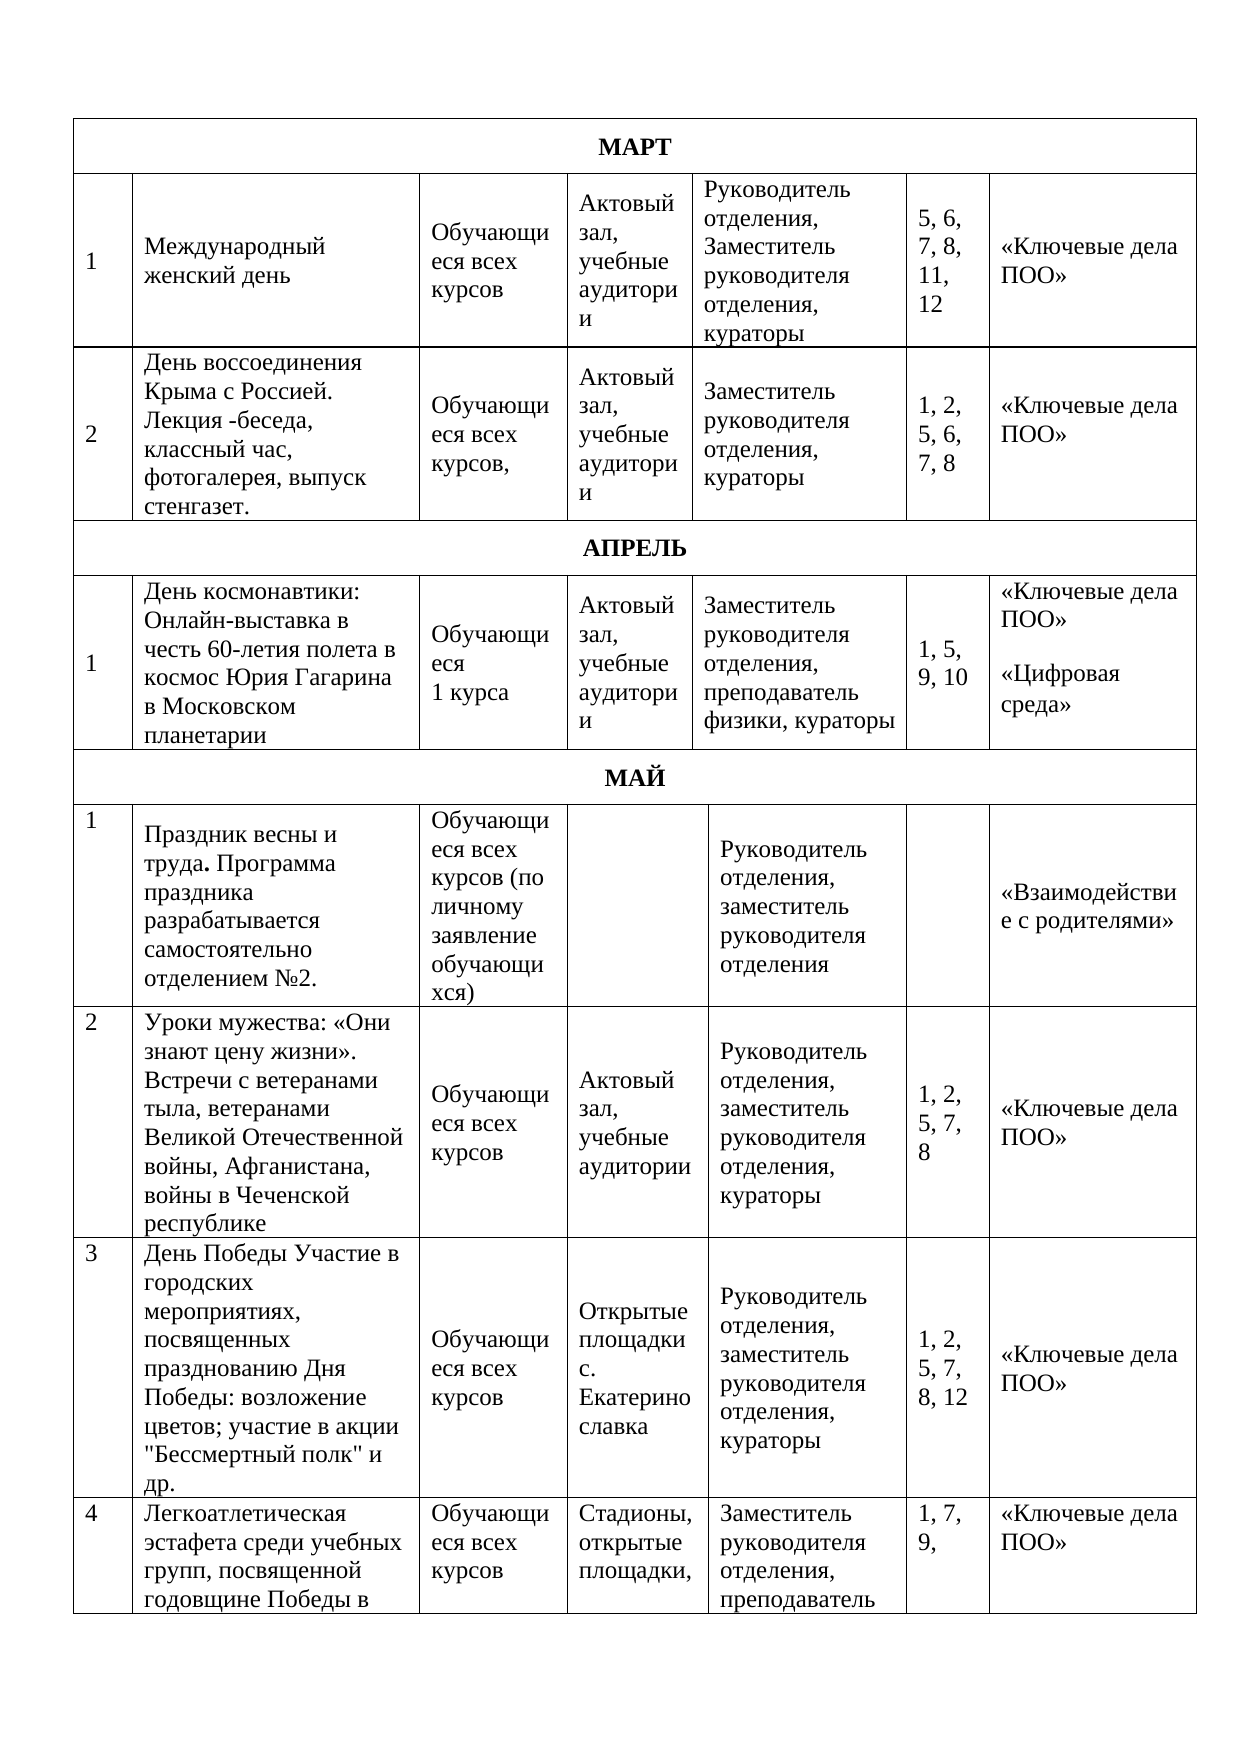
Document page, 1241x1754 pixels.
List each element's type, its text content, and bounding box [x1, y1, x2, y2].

table_cell АПРЕЛЬ [74, 521, 1196, 575]
table_cell «Ключевые дела ПОО» [990, 174, 1196, 346]
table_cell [133, 1498, 419, 1613]
table_cell [907, 805, 989, 1006]
table_cell 1, 2, 5, 7, 8, 12 [907, 1238, 989, 1497]
table_cell Заместитель руководителя отделения, кураторы [693, 348, 906, 520]
table_cell Обучающиеся всех курсов [420, 1007, 567, 1237]
table_cell Руководитель отделения, заместитель руководителя отделения, кураторы [709, 1007, 906, 1237]
table_cell Уроки мужества: «Они знают цену жизни». Встречи с ветеранами тыла, ветеранами Великой Отечественной войны, Афганистана, войны в Чеченской республике [133, 1007, 419, 1237]
table_cell Актовый зал, учебные аудитории [568, 576, 692, 749]
table_cell 3 [74, 1238, 132, 1497]
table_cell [420, 1498, 567, 1613]
table_cell 1 [74, 805, 132, 1006]
table_cell 1 [74, 576, 132, 749]
table_cell 5, 6, 7, 8, 11, 12 [907, 174, 989, 346]
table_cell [568, 1498, 708, 1613]
table_cell «Ключевые дела ПОО» [990, 1498, 1196, 1613]
table_cell Руководитель отделения, Заместитель руководителя отделения, кураторы [693, 174, 906, 346]
table_cell МАЙ [74, 750, 1196, 804]
table_cell 1, 5, 9, 10 [907, 576, 989, 749]
table_cell Обучающиеся всех курсов, [420, 348, 567, 520]
table_cell Обучающиеся всех курсов [420, 1238, 567, 1497]
table_cell Обучающиеся 1 курса [420, 576, 567, 749]
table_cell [709, 1498, 906, 1613]
table_cell «Ключевые дела ПОО» [990, 1007, 1196, 1237]
table_cell Руководитель отделения, заместитель руководителя отделения [709, 805, 906, 1006]
table_cell Заместитель руководителя отделения, преподаватель физики, кураторы [693, 576, 906, 749]
table_cell 2 [74, 348, 132, 520]
table_cell 4 [74, 1498, 132, 1613]
table_cell Актовый зал, учебные аудитории [568, 1007, 708, 1237]
table_cell 1 [74, 174, 132, 346]
table_cell 1, 7, 9, [907, 1498, 989, 1613]
table_cell День Победы Участие в городских мероприятиях, посвященных празднованию Дня Победы: возложение цветов; участие в акции "Бессмертный полк" и др. [133, 1238, 419, 1497]
table_cell Открытые площадки с. Екатеринославка [568, 1238, 708, 1497]
table_cell Праздник весны и труда. Программа праздника разрабатывается самостоятельно отделением №2. [133, 805, 419, 1006]
table_cell «Ключевые дела ПОО» [990, 348, 1196, 520]
table_cell День космонавтики: Онлайн-выставка в честь 60-летия полета в космос Юрия Гагарина в Московском планетарии [133, 576, 419, 749]
table_cell Обучающиеся всех курсов (по личному заявление обучающихся) [420, 805, 567, 1006]
table_cell «Ключевые дела ПОО» «Цифровая среда» [990, 576, 1196, 749]
table_cell 1, 2, 5, 7, 8 [907, 1007, 989, 1237]
table_cell [568, 805, 708, 1006]
table_cell 2 [74, 1007, 132, 1237]
table_cell «Ключевые дела ПОО» [990, 1238, 1196, 1497]
table_cell День воссоединения Крыма с Россией. Лекция -беседа, классный час, фотогалерея, выпуск стенгазет. [133, 348, 419, 520]
table_cell Международный женский день [133, 174, 419, 346]
table_cell «Взаимодействие с родителями» [990, 805, 1196, 1006]
table_cell Актовый зал, учебные аудитории [568, 174, 692, 346]
table_cell Обучающиеся всех курсов [420, 174, 567, 346]
table_cell Актовый зал, учебные аудитории [568, 348, 692, 520]
table_cell МАРТ [74, 119, 1196, 173]
table_cell Руководитель отделения, заместитель руководителя отделения, кураторы [709, 1238, 906, 1497]
table_cell 1, 2, 5, 6, 7, 8 [907, 348, 989, 520]
